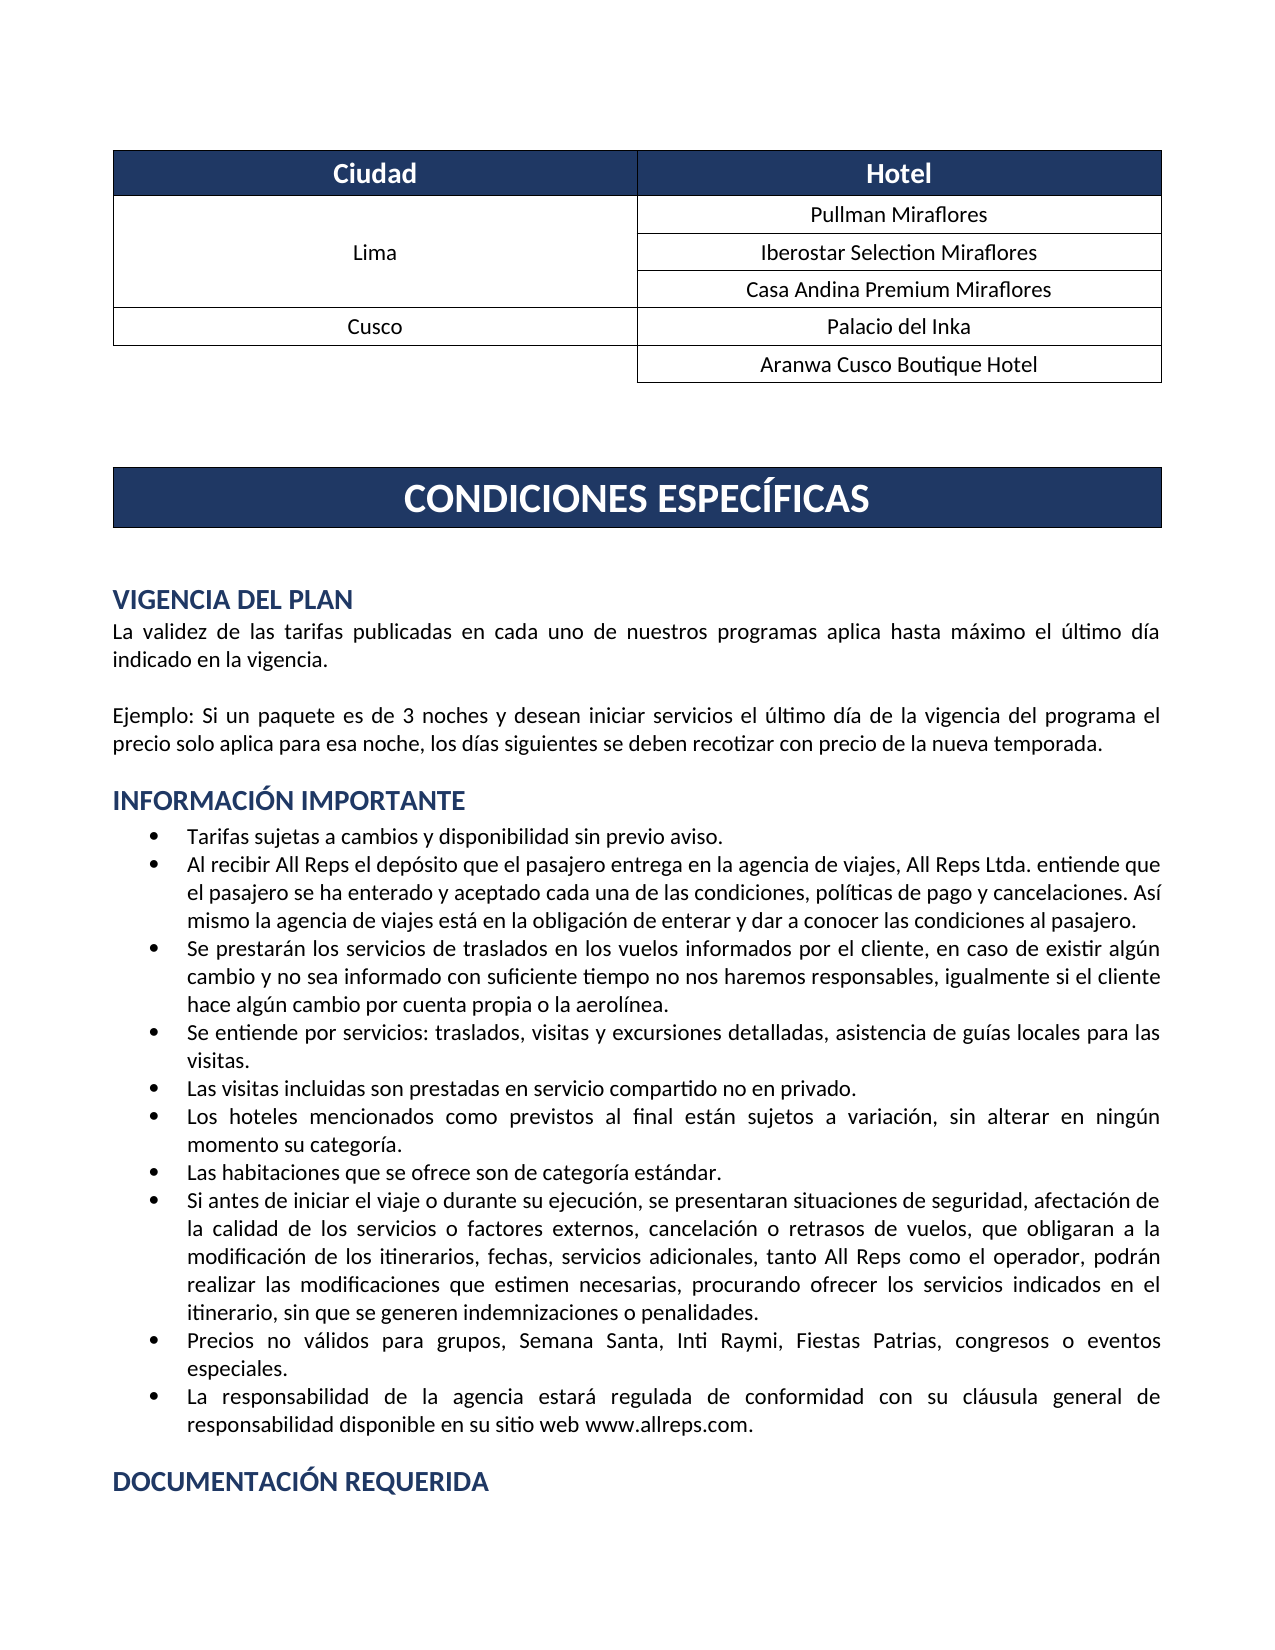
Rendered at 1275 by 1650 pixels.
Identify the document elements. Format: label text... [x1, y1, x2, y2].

table_cell Lima [114, 196, 637, 307]
table_cell Casa Andina Premium Miraflores [638, 271, 1161, 307]
table_header CONDICIONES ESPECÍFICAS [114, 468, 1161, 527]
text Se prestarán los servicios de traslados en los vuelos informados por el cliente, en caso de existir algún cambio y no sea informado con suficiente tiempo no nos haremos responsables, igualmente si el cliente hace algún cambio por cuenta propia o la aerolínea. [150, 934, 1162, 1018]
table_cell Pullman Miraflores [638, 196, 1161, 232]
table_cell Hotel [638, 151, 1161, 195]
text Ejemplo: Si un paquete es de 3 noches y desean iniciar servicios el último día de la vigencia del programa el precio solo aplica para esa noche, los días siguientes se deben recotizar con precio de la nueva temporada. [112, 701, 1162, 757]
text DOCUMENTACIÓN REQUERIDA [112, 1463, 1162, 1499]
text INFORMACIÓN IMPORTANTE [112, 782, 1162, 818]
table_cell Palacio del Inka [638, 308, 1161, 344]
text La responsabilidad de la agencia estará regulada de conformidad con su cláusula general de responsabilidad disponible en su sitio web www.allreps.com. [150, 1382, 1162, 1438]
text Las habitaciones que se ofrece son de categoría estándar. [150, 1158, 1162, 1186]
text Si antes de iniciar el viaje o durante su ejecución, se presentaran situaciones de seguridad, afectación de la calidad de los servicios o factores externos, cancelación o retrasos de vuelos, que obligaran a la modificación de los itinerarios, fechas, servicios adicionales, tanto All Reps como el operador, podrán realizar las modificaciones que estimen necesarias, procurando ofrecer los servicios indicados en el itinerario, sin que se generen indemnizaciones o penalidades. [150, 1186, 1162, 1326]
table_cell Aranwa Cusco Boutique Hotel [638, 346, 1161, 382]
table_cell Ciudad [114, 151, 637, 195]
text Los hoteles mencionados como previstos al final están sujetos a variación, sin alterar en ningún momento su categoría. [150, 1102, 1162, 1158]
text Las visitas incluidas son prestadas en servicio compartido no en privado. [150, 1074, 1162, 1102]
table_cell Iberostar Selection Miraflores [638, 234, 1161, 270]
text La validez de las tarifas publicadas en cada uno de nuestros programas aplica hasta máximo el último día indicado en la vigencia. [112, 617, 1162, 673]
text Tarifas sujetas a cambios y disponibilidad sin previo aviso. [150, 822, 1162, 850]
text Al recibir All Reps el depósito que el pasajero entrega en la agencia de viajes, All Reps Ltda. entiende que el pasajero se ha enterado y aceptado cada una de las condiciones, políticas de pago y cancelaciones. Así mismo la agencia de viajes está en la obligación de enterar y dar a conocer las condiciones al pasajero. [150, 850, 1162, 934]
text Precios no válidos para grupos, Semana Santa, Inti Raymi, Fiestas Patrias, congresos o eventos especiales. [150, 1326, 1162, 1382]
text VIGENCIA DEL PLAN [112, 581, 1162, 617]
text Se entiende por servicios: traslados, visitas y excursiones detalladas, asistencia de guías locales para las visitas. [150, 1018, 1162, 1074]
table_cell Cusco [114, 308, 637, 344]
